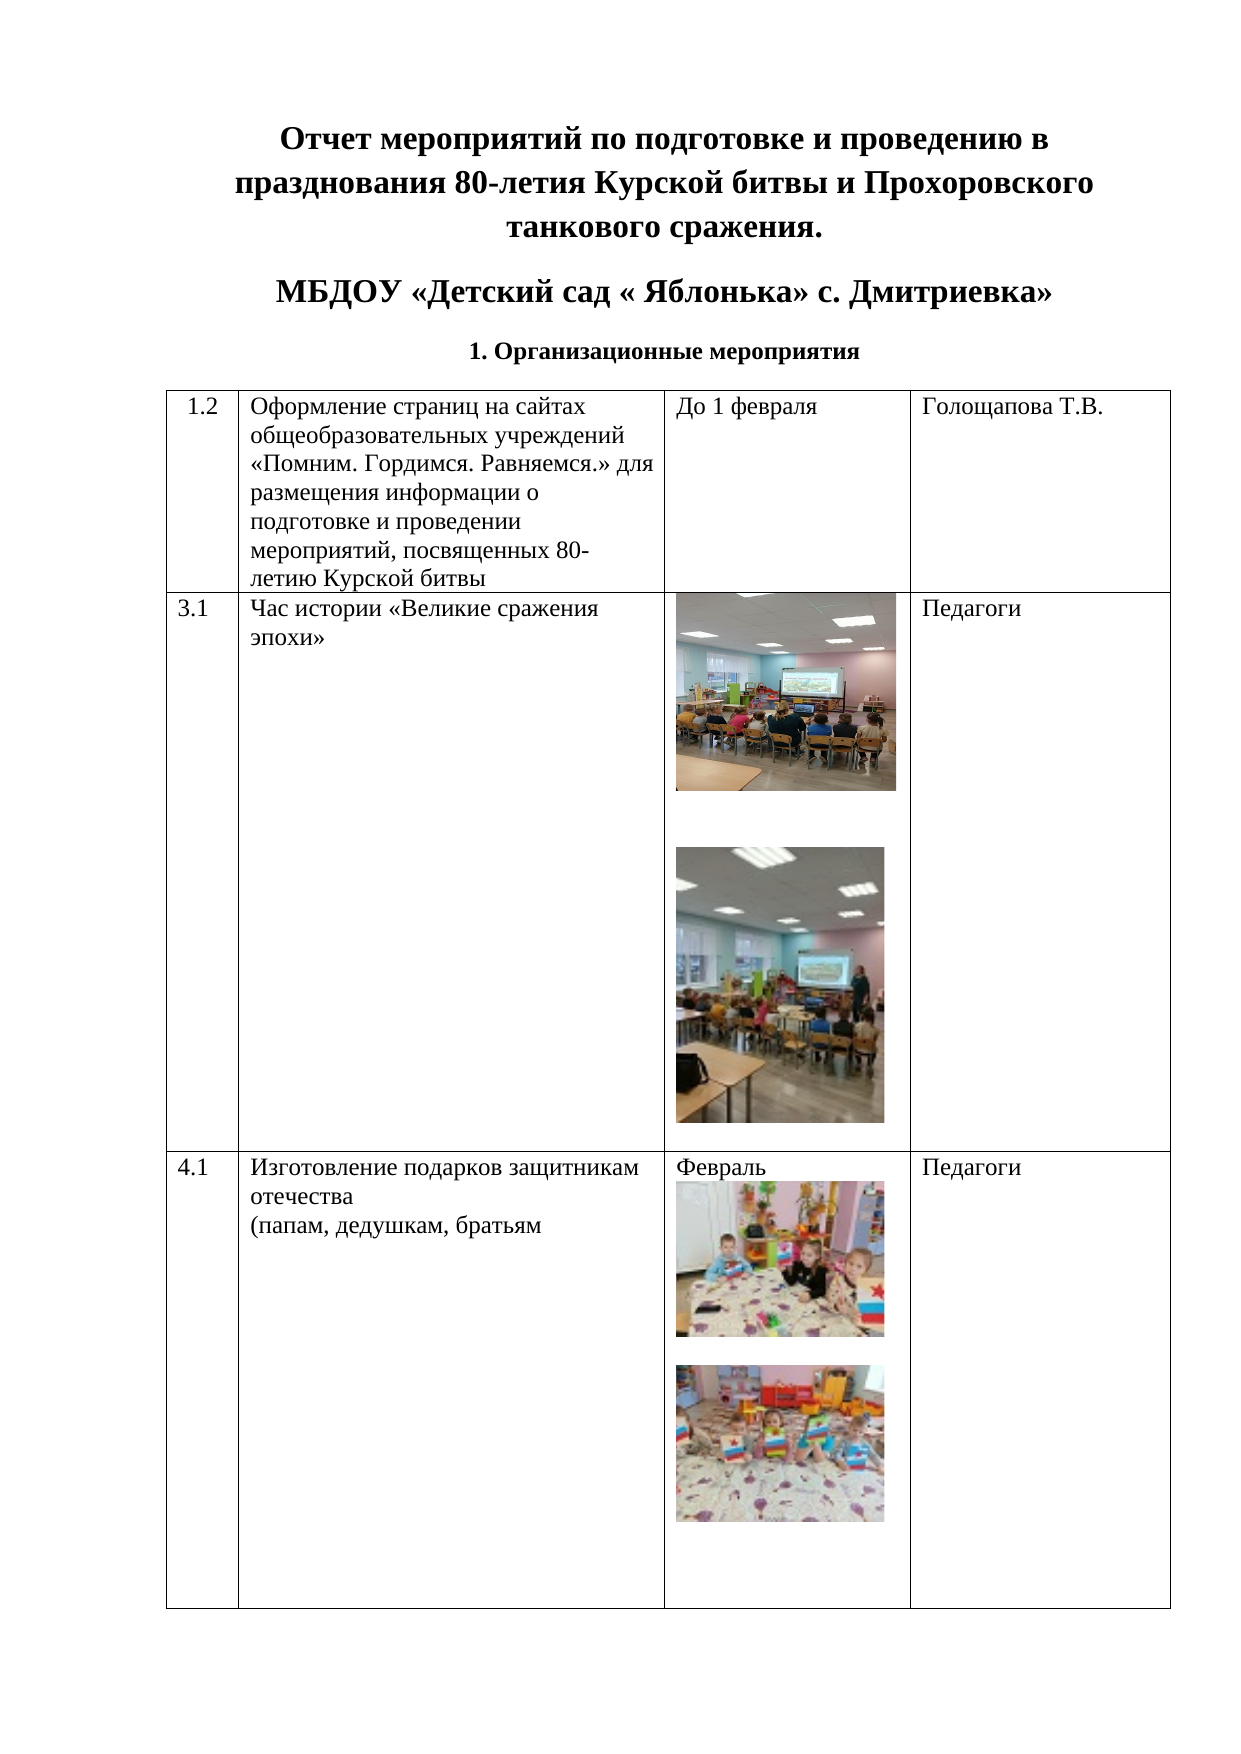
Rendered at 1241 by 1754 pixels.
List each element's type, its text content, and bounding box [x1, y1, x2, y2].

text 1. Организационные мероприятия [177, 336, 1152, 365]
table_cell [665, 593, 910, 1151]
text Отчет мероприятий по подготовке и проведению в празднования 80-летия Курской битвы и Прохоровского танкового сражения. [177, 118, 1152, 244]
table_cell Час истории «Великие сражения эпохи» [239, 593, 664, 1151]
table_header Оформление страниц на сайтах общеобразовательных учреждений «Помним. Гордимся. Равняемся.» для размещения информации о подготовке и проведении мероприятий, посвященных 80-летию Курской битвы [239, 391, 664, 592]
table_header Голощапова Т.В. [911, 391, 1170, 592]
table_cell Педагоги [911, 1152, 1170, 1607]
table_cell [239, 1152, 664, 1607]
table_cell Педагоги [911, 593, 1170, 1151]
table_cell 4.1 [167, 1152, 238, 1607]
picture [676, 847, 885, 1123]
table_cell Февраль [665, 1152, 910, 1607]
text МБДОУ «Детский сад « Яблонька» с. Дмитриевка» [177, 271, 1152, 309]
table_header 1.2 [167, 391, 238, 592]
table_header До 1 февраля [665, 391, 910, 592]
table_cell 3.1 [167, 593, 238, 1151]
picture [676, 1181, 885, 1337]
picture [676, 1365, 885, 1522]
picture [676, 593, 897, 791]
